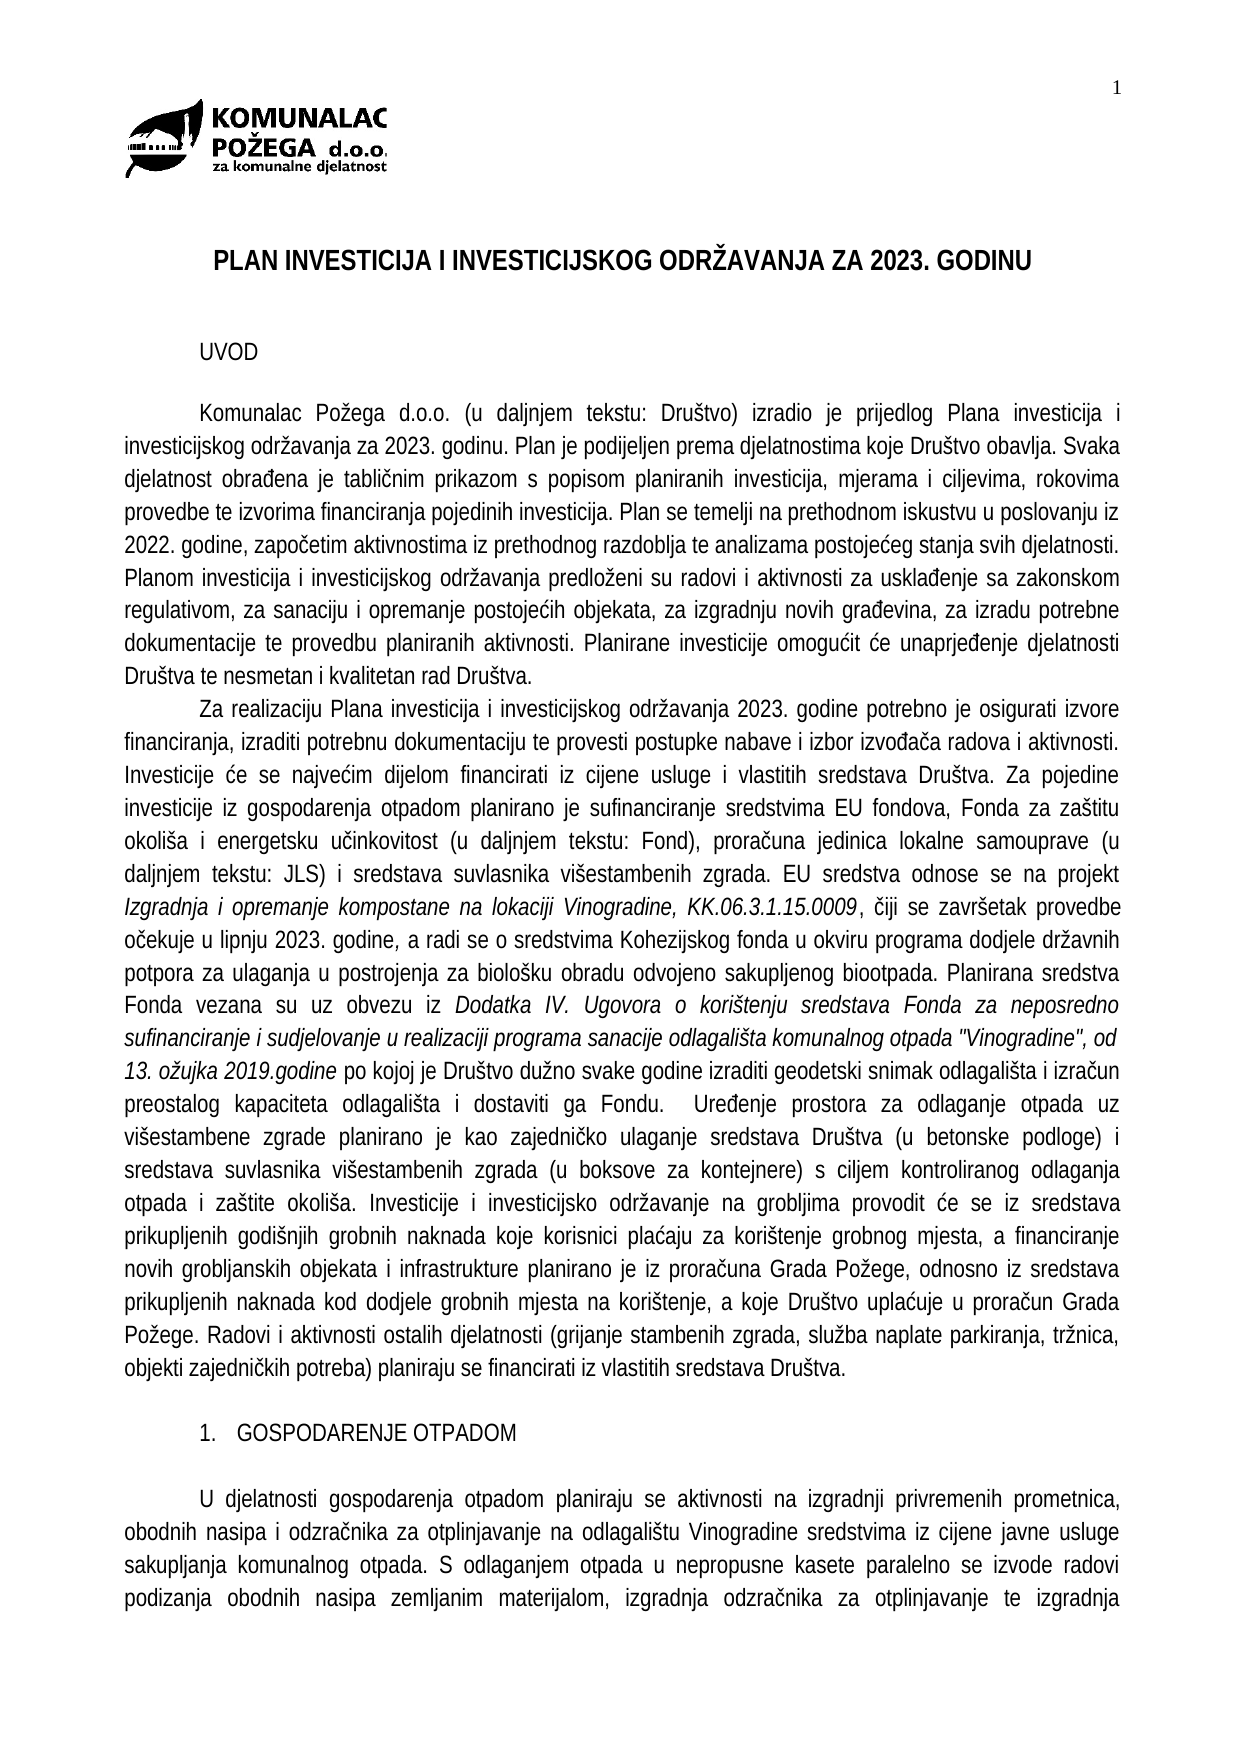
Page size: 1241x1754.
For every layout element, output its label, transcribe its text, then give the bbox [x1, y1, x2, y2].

text Komunalac Požega d.o.o. (u daljnjem tekstu: Društvo) izradio je prijedlog Plana investicija i investicijskog održavanja za 2023. godinu. Plan je podijeljen prema djelatnostima koje Društvo obavlja. Svaka djelatnost obrađena je tabličnim prikazom s popisom planiranih investicija, mjerama i ciljevima, rokovima provedbe te izvorima financiranja pojedinih investicija. Plan se temelji na prethodnom iskustvu u poslovanju iz 2022. godine, započetim aktivnostima iz prethodnog razdoblja te analizama postojećeg stanja svih djelatnosti. Planom investicija i investicijskog održavanja predloženi su radovi i aktivnosti za usklađenje sa zakonskom regulativom, za sanaciju i opremanje postojećih objekata, za izgradnju novih građevina, za izradu potrebne dokumentacije te provedbu planiranih aktivnosti. Planirane investicije omogućit će unaprjeđenje djelatnosti Društva te nesmetan i kvalitetan rad Društva. [124, 398, 1122, 690]
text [124, 1484, 1122, 1612]
text Za realizaciju Plana investicija i investicijskog održavanja 2023. godine potrebno je osigurati izvore financiranja, izraditi potrebnu dokumentaciju te provesti postupke nabave i izbor izvođača radova i aktivnosti. Investicije će se najvećim dijelom financirati iz cijene usluge i vlastitih sredstava Društva. Za pojedine investicije iz gospodarenja otpadom planirano je sufinanciranje sredstvima EU fondova, Fonda za zaštitu okoliša i energetsku učinkovitost (u daljnjem tekstu: Fond), proračuna jedinica lokalne samouprave (u daljnjem tekstu: JLS) i sredstava suvlasnika višestambenih zgrada. EU sredstva odnose se na projekt Izgradnja i opremanje kompostane na lokaciji Vinogradine, KK.06.3.1.15.0009, čiji se završetak provedbe očekuje u lipnju 2023. godine, a radi se o sredstvima Kohezijskog fonda u okviru programa dodjele državnih potpora za ulaganja u postrojenja za biološku obradu odvojeno sakupljenog biootpada. Planirana sredstva Fonda vezana su uz obvezu iz Dodatka IV. Ugovora o korištenju sredstava Fonda za neposredno sufinanciranje i sudjelovanje u realizaciji programa sanacije odlagališta komunalnog otpada "Vinogradine", od 13. ožujka 2019.godine po kojoj je Društvo dužno svake godine izraditi geodetski snimak odlagališta i izračun preostalog kapaciteta odlagališta i dostaviti ga Fondu. Uređenje prostora za odlaganje otpada uz višestambene zgrade planirano je kao zajedničko ulaganje sredstava Društva (u betonske podloge) i sredstava suvlasnika višestambenih zgrada (u boksove za kontejnere) s ciljem kontroliranog odlaganja otpada i zaštite okoliša. Investicije i investicijsko održavanje na grobljima provodit će se iz sredstava prikupljenih godišnjih grobnih naknada koje korisnici plaćaju za korištenje grobnog mjesta, a financiranje novih grobljanskih objekata i infrastrukture planirano je iz proračuna Grada Požege, odnosno iz sredstava prikupljenih naknada kod dodjele grobnih mjesta na korištenje, a koje Društvo uplaćuje u proračun Grada Požege. Radovi i aktivnosti ostalih djelatnosti (grijanje stambenih zgrada, služba naplate parkiranja, tržnica, objekti zajedničkih potreba) planiraju se financirati iz vlastitih sredstava Društva. [124, 694, 1122, 1381]
list GOSPODARENJE OTPADOM [199, 1418, 1122, 1447]
picture [124, 99, 387, 177]
text UVOD [124, 337, 1122, 365]
text PLAN INVESTICIJA I INVESTICIJSKOG ODRŽAVANJA ZA 2023. GODINU [124, 243, 1122, 276]
